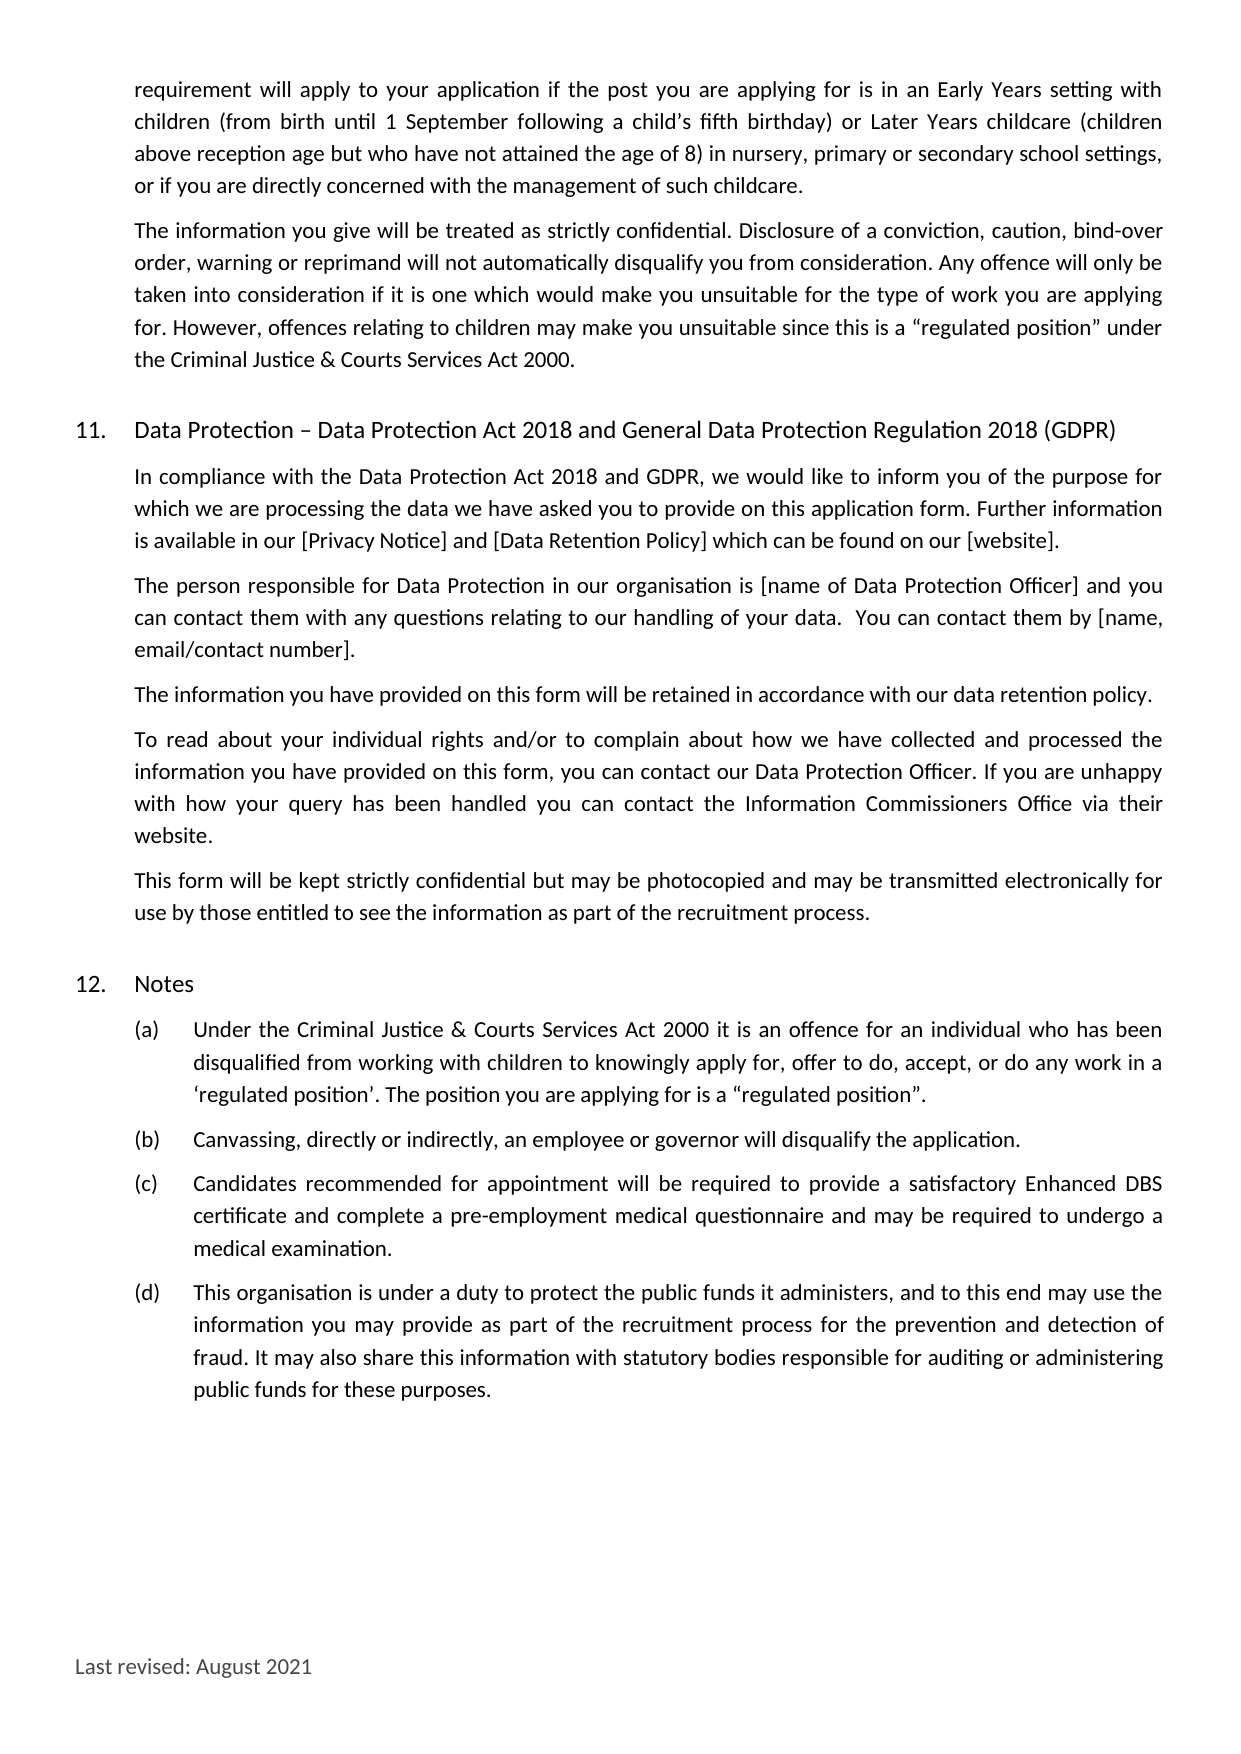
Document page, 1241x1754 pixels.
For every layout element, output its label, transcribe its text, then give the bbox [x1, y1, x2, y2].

text This form will be kept strictly confidential but may be photocopied and may be transmitted electronically for use by those entitled to see the information as part of the recruitment process. [134, 866, 1165, 926]
text (b) Canvassing, directly or indirectly, an employee or governor will disqualify the application. [134, 1125, 1165, 1153]
text (d) This organisation is under a duty to protect the public funds it administers, and to this end may use the information you may provide as part of the recruitment process for the prevention and detection of fraud. It may also share this information with statutory bodies responsible for auditing or administering public funds for these purposes. [134, 1278, 1165, 1403]
text (c) Candidates recommended for appointment will be required to provide a satisfactory Enhanced DBS certificate and complete a pre-employment medical questionnaire and may be required to undergo a medical examination. [134, 1169, 1165, 1262]
text In compliance with the Data Protection Act 2018 and GDPR, we would like to inform you of the purpose for which we are processing the data we have asked you to provide on this application form. Further information is available in our [Privacy Notice] and [Data Retention Policy] which can be found on our [website]. [134, 462, 1165, 554]
text To read about your individual rights and/or to complain about how we have collected and processed the information you have provided on this form, you can contact our Data Protection Officer. If you are unhappy with how your query has been handled you can contact the Information Commissioners Office via their website. [134, 725, 1165, 849]
text The information you have provided on this form will be retained in accordance with our data retention policy. [134, 680, 1165, 708]
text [134, 75, 1165, 199]
text The information you give will be treated as strictly confidential. Disclosure of a conviction, caution, bind-over order, warning or reprimand will not automatically disqualify you from consideration. Any offence will only be taken into consideration if it is one which would make you unsuitable for the type of work you are applying for. However, offences relating to children may make you unsuitable since this is a “regulated position” under the Criminal Justice & Courts Services Act 2000. [134, 216, 1165, 373]
subtitle Notes [75, 968, 1165, 999]
subtitle Data Protection – Data Protection Act 2018 and General Data Protection Regulation 2018 (GDPR) [75, 415, 1165, 445]
text The person responsible for Data Protection in our organisation is [name of Data Protection Officer] and you can contact them with any questions relating to our handling of your data. You can contact them by [name, email/contact number]. [134, 571, 1165, 664]
text (a) Under the Criminal Justice & Courts Services Act 2000 it is an offence for an individual who has been disqualified from working with children to knowingly apply for, offer to do, accept, or do any work in a ‘regulated position’. The position you are applying for is a “regulated position”. [134, 1016, 1165, 1108]
